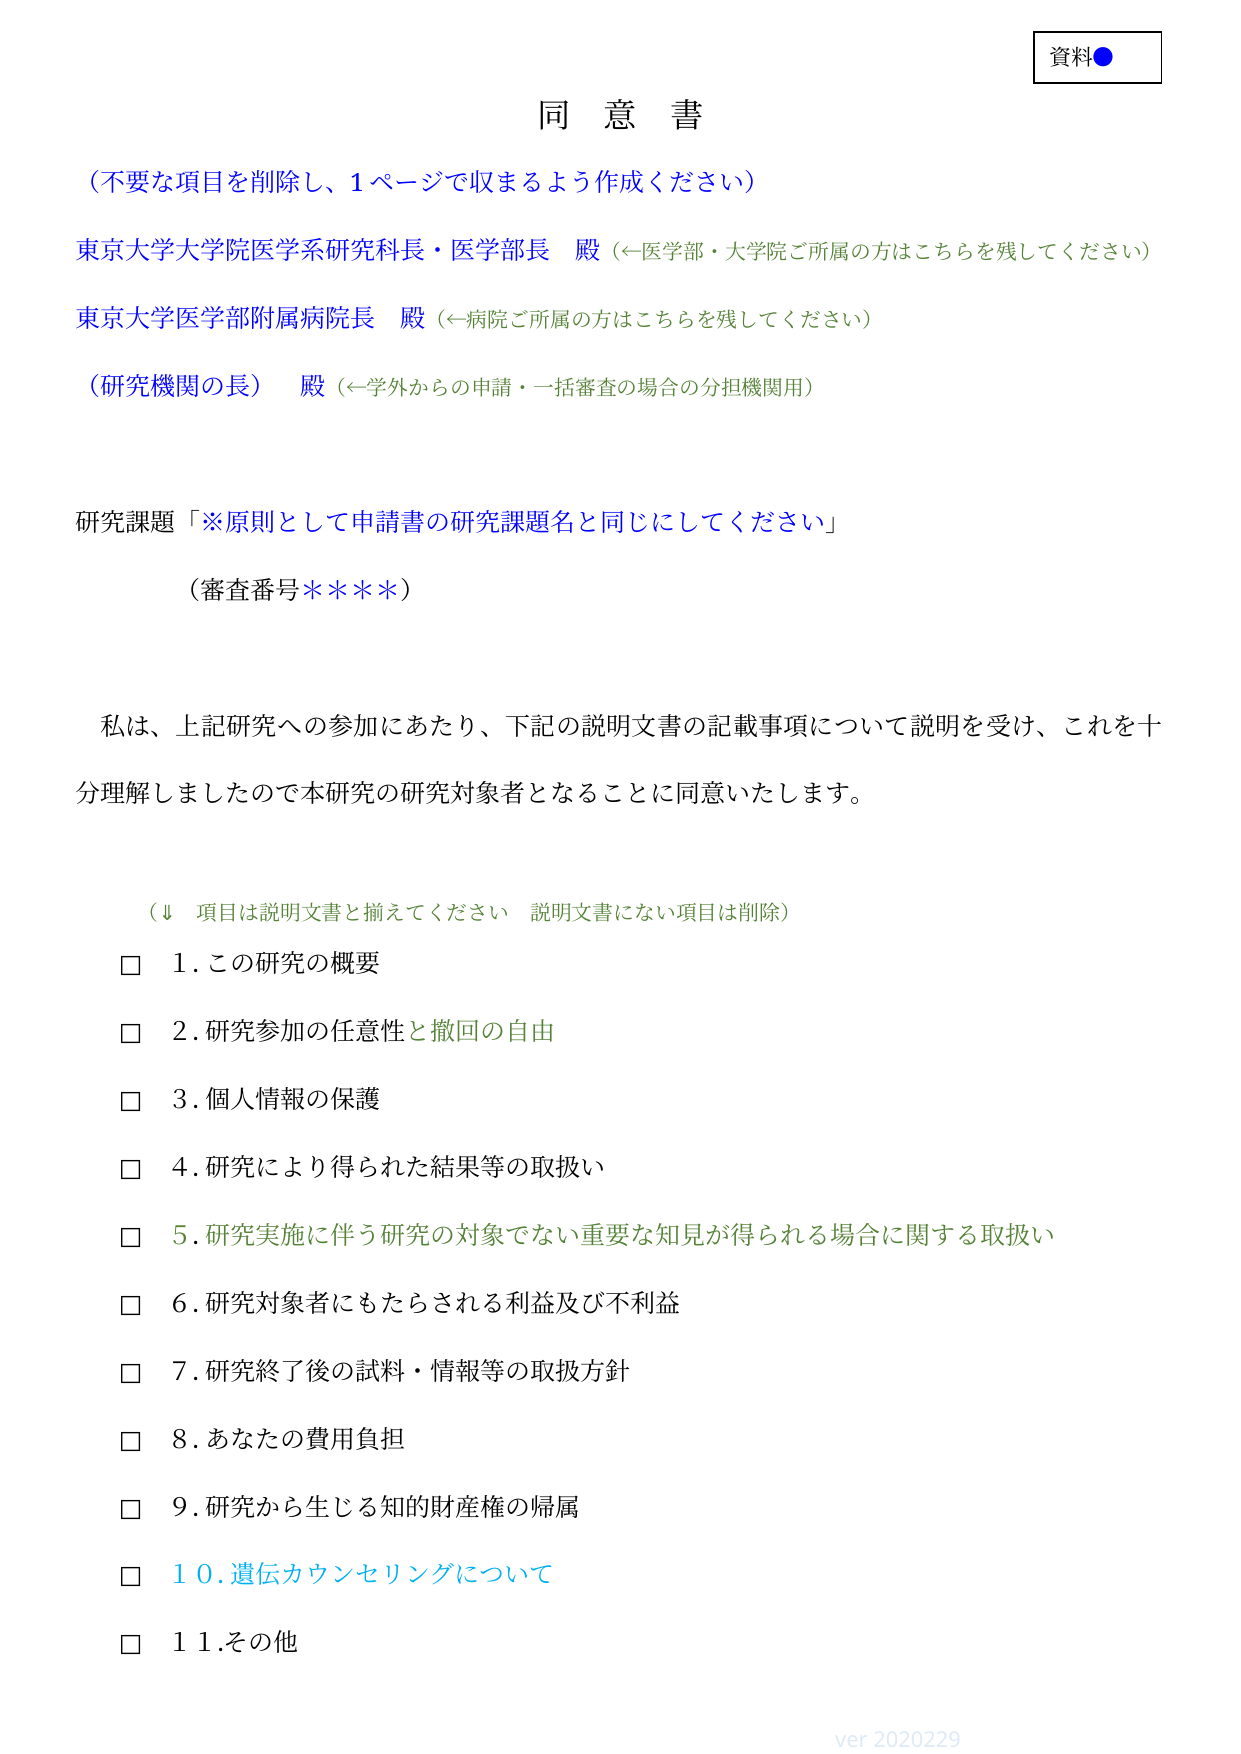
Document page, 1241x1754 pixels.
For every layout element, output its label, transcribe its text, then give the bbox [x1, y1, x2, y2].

text □ ５. 研究実施に伴う研究の対象でない重要な知見が得られる場合に関する取扱い [75, 1199, 1165, 1267]
text □ ４. 研究により得られた結果等の取扱い [75, 1132, 1165, 1199]
text （不要な項目を削除し、1ページで収まるよう作成ください） [75, 147, 1165, 215]
text （ 項目は説明文書と揃えてください 説明文書にない項目は削除） [75, 894, 1165, 928]
text 同 意 書 [75, 79, 1165, 147]
text □ ７. 研究終了後の試料・情報等の取扱方針 [75, 1335, 1165, 1403]
text 研究課題「※原則として申請書の研究課題名と同じにしてください」 [75, 486, 1165, 554]
text □ １. この研究の概要 [75, 928, 1165, 996]
text 東京大学医学部附属病院長 殿（←病院ご所属の方はこちらを残してください） [75, 283, 1165, 351]
text □ １１.その他 [75, 1607, 1165, 1675]
text 私は、上記研究への参加にあたり、下記の説明文書の記載事項について説明を受け、これを十分理解しましたので本研究の研究対象者となることに同意いたします。 [75, 690, 1165, 826]
text □ ６. 研究対象者にもたらされる利益及び不利益 [75, 1267, 1165, 1335]
text （研究機関の長） 殿（←学外からの申請・一括審査の場合の分担機関用） [75, 351, 1165, 418]
text 東京大学大学院医学系研究科長・医学部長 殿（←医学部・大学院ご所属の方はこちらを残してください） [75, 215, 1165, 283]
text □ ８. あなたの費用負担 [75, 1403, 1165, 1471]
text □ １０. 遺伝カウンセリングについて [75, 1539, 1165, 1607]
text □ ９. 研究から生じる知的財産権の帰属 [75, 1471, 1165, 1539]
text □ ３. 個人情報の保護 [119, 1064, 1165, 1132]
text （審査番号＊＊＊＊） [75, 554, 1165, 622]
text □ ２. 研究参加の任意性と撤回の自由 [75, 996, 1165, 1064]
